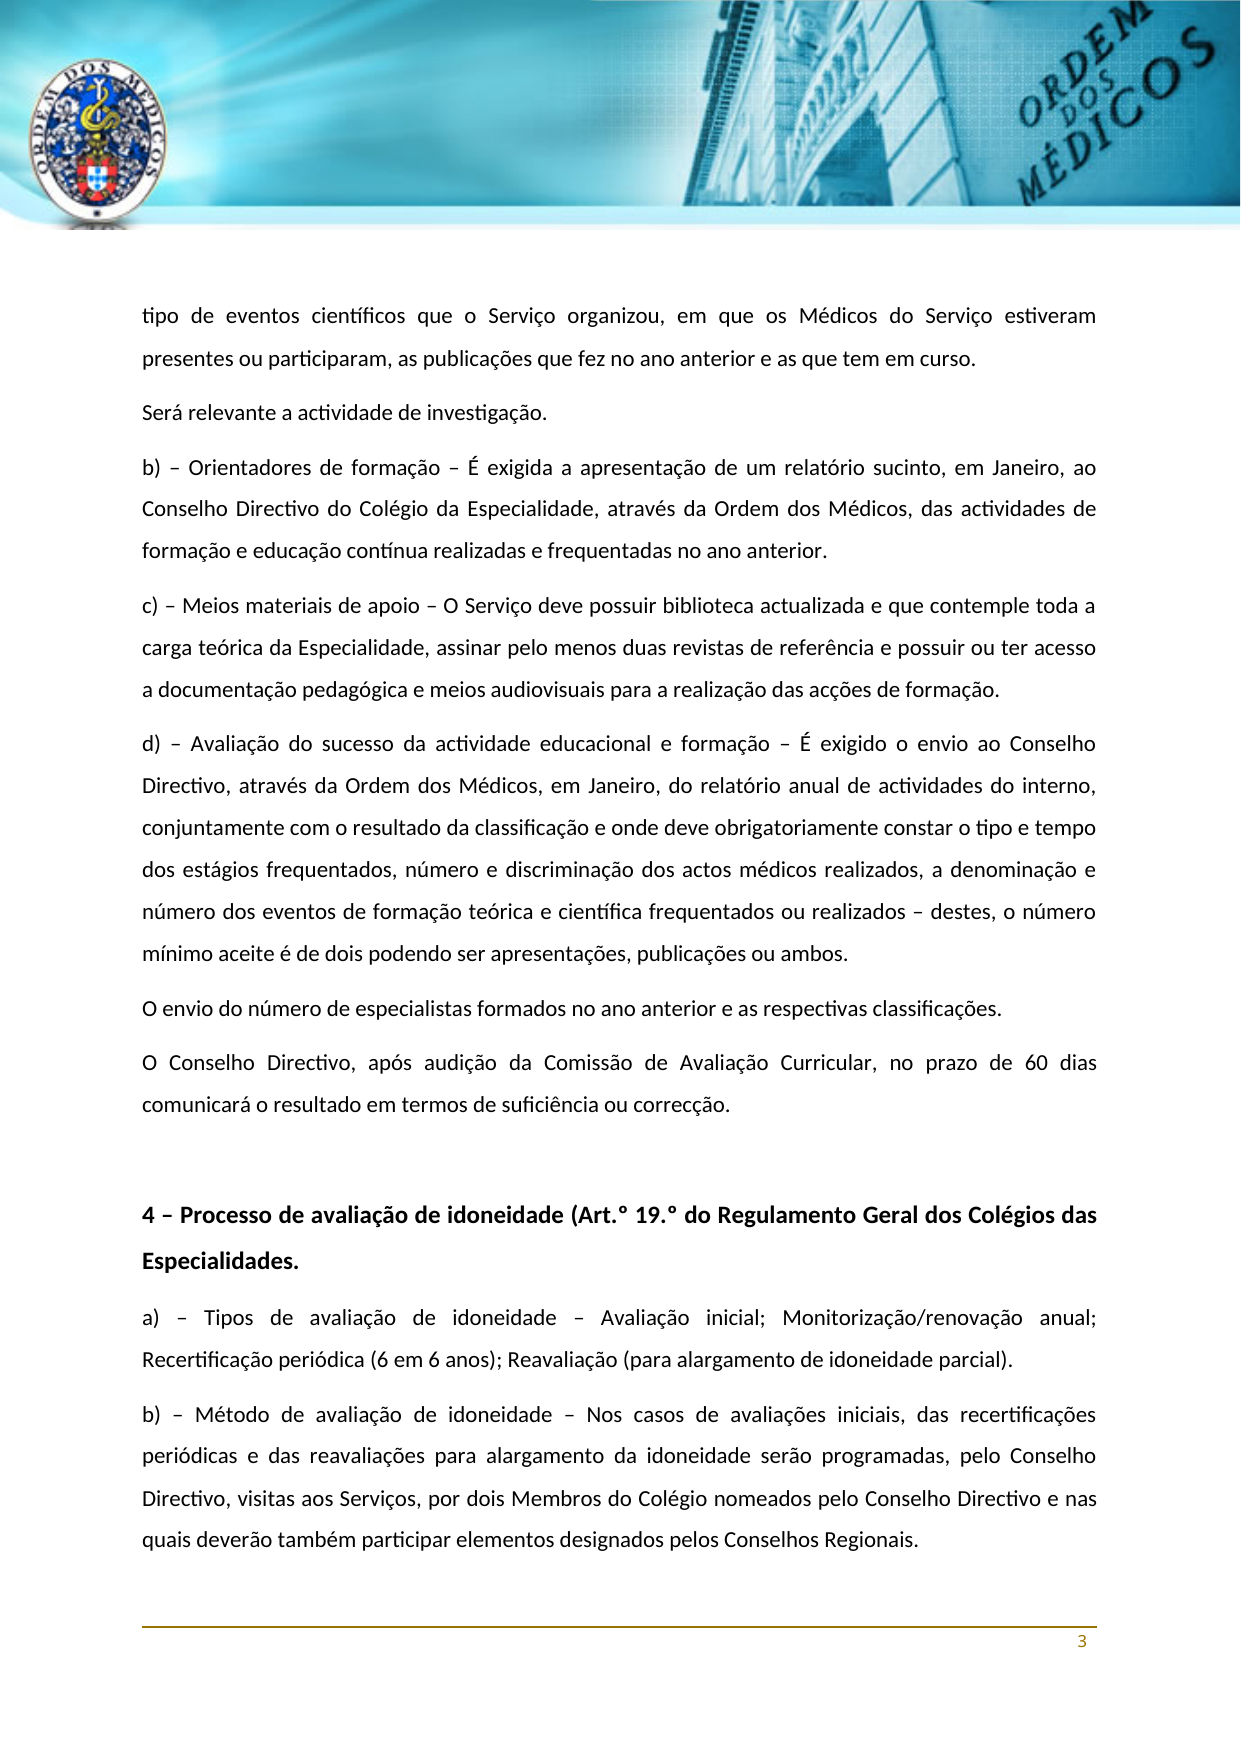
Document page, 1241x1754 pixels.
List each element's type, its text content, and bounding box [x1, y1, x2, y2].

text b) – Orientadores de formação – É exigida a apresentação de um relatório sucinto, em Janeiro, ao Conselho Directivo do Colégio da Especialidade, através da Ordem dos Médicos, das actividades de formação e educação contínua realizadas e frequentadas no ano anterior. [142, 453, 1098, 564]
text c) – Meios materiais de apoio – O Serviço deve possuir biblioteca actualizada e que contemple toda a carga teórica da Especialidade, assinar pelo menos duas revistas de referência e possuir ou ter acesso a documentação pedagógica e meios audiovisuais para a realização das acções de formação. [142, 591, 1098, 703]
text b) – Método de avaliação de idoneidade – Nos casos de avaliações iniciais, das recertificações periódicas e das reavaliações para alargamento da idoneidade serão programadas, pelo Conselho Directivo, visitas aos Serviços, por dois Membros do Colégio nomeados pelo Conselho Directivo e nas quais deverão também participar elementos designados pelos Conselhos Regionais. [142, 1400, 1098, 1554]
text d) – Avaliação do sucesso da actividade educacional e formação – É exigido o envio ao Conselho Directivo, através da Ordem dos Médicos, em Janeiro, do relatório anual de actividades do interno, conjuntamente com o resultado da classificação e onde deve obrigatoriamente constar o tipo e tempo dos estágios frequentados, número e discriminação dos actos médicos realizados, a denominação e número dos eventos de formação teórica e científica frequentados ou realizados – destes, o número mínimo aceite é de dois podendo ser apresentações, publicações ou ambos. [142, 729, 1098, 967]
text a) – Tipos de avaliação de idoneidade – Avaliação inicial; Monitorização/renovação anual; Recertificação periódica (6 em 6 anos); Reavaliação (para alargamento de idoneidade parcial). [142, 1303, 1098, 1373]
text O envio do número de especialistas formados no ano anterior e as respectivas classificações. [142, 994, 1098, 1022]
text 4 – Processo de avaliação de idoneidade (Art.º 19.º do Regulamento Geral dos Colégios das Especialidades. [142, 1199, 1098, 1276]
picture [0, 0, 1241, 230]
text O Conselho Directivo, após audição da Comissão de Avaliação Curricular, no prazo de 60 dias comunicará o resultado em termos de suficiência ou correcção. [142, 1048, 1098, 1118]
text Será relevante a actividade de investigação. [142, 398, 1098, 426]
